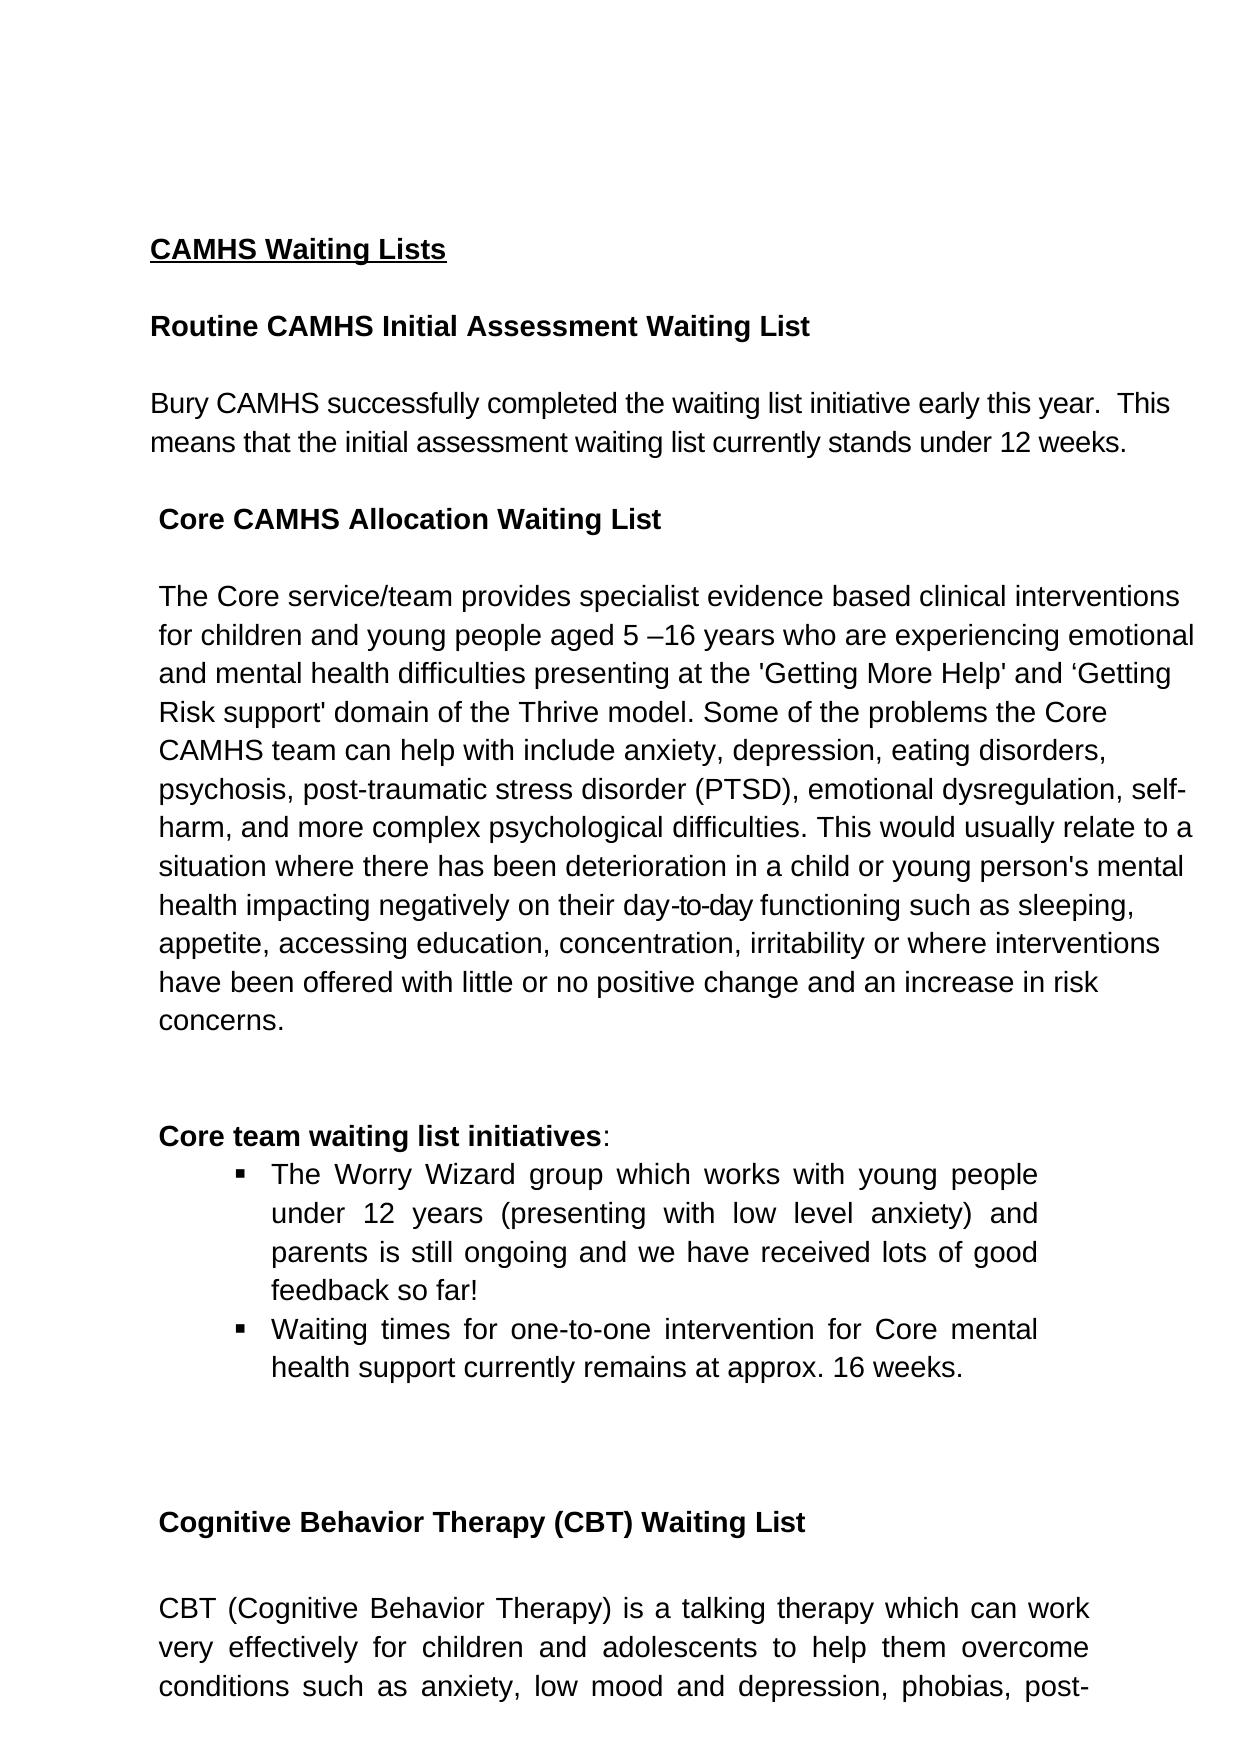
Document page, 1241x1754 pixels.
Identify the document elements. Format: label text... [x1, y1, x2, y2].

list The Worry Wizard group which works with young people under 12 years (presenting with low level anxiety) and parents is still ongoing and we have received lots of good feedback so far! [233, 1157, 1039, 1307]
text The Core service/team provides specialist evidence based clinical interventions for children and young people aged 5 –16 years who are experiencing emotional and mental health difficulties presenting at the 'Getting More Help' and ‘Getting Risk support' domain of the Thrive model. Some of the problems the Core CAMHS team can help with include anxiety, depression, eating disorders, psychosis, post-traumatic stress disorder (PTSD), emotional dysregulation, self-harm, and more complex psychological difficulties. This would usually relate to a situation where there has been deterioration in a child or young person's mental health impacting negatively on their day-to-day functioning such as sleeping, appetite, accessing education, concentration, irritability or where interventions have been offered with little or no positive change and an increase in risk concerns. [158, 579, 1205, 1037]
subtitle Bury CAMHS successfully completed the waiting list initiative early this year. This means that the initial assessment waiting list currently stands under 12 weeks. [150, 386, 1205, 458]
list Waiting times for one-to-one intervention for Core mental health support currently remains at approx. 16 weeks. [233, 1312, 1039, 1384]
text Core team waiting list initiatives: [158, 1119, 1039, 1152]
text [158, 1591, 1091, 1702]
text Cognitive Behavior Therapy (CBT) Waiting List [158, 1505, 1205, 1538]
subtitle CAMHS Waiting Lists [150, 232, 1205, 266]
text Core CAMHS Allocation Waiting List [158, 502, 1205, 536]
subtitle Routine CAMHS Initial Assessment Waiting List [150, 309, 1205, 343]
